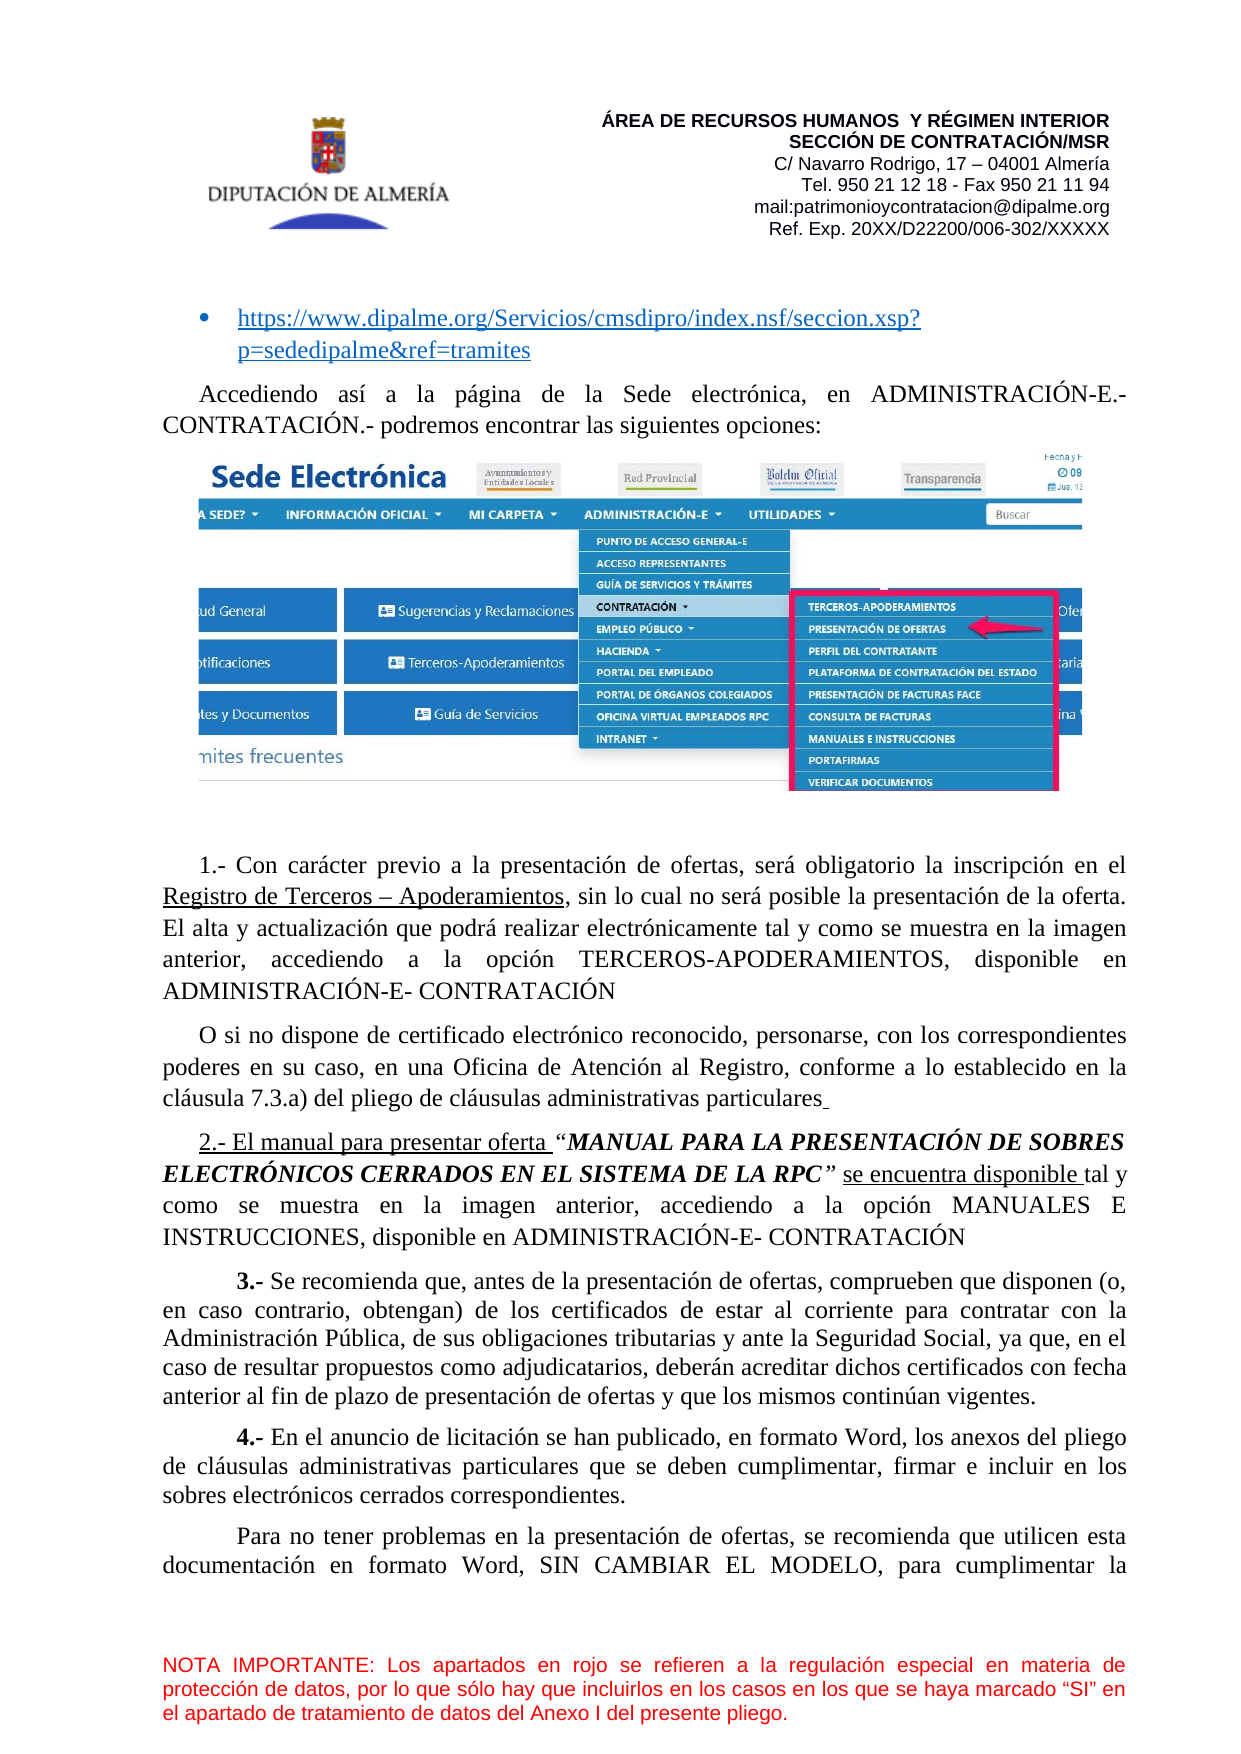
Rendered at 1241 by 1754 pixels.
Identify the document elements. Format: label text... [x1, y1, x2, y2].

picture [208, 117, 451, 231]
text 3.- Se recomienda que, antes de la presentación de ofertas, comprueben que disponen (o, en caso contrario, obtengan) de los certificados de estar al corriente para contratar con la Administración Pública, de sus obligaciones tributarias y ante la Seguridad Social, ya que, en el caso de resultar propuestos como adjudicatarios, deberán acreditar dichos certificados con fecha anterior al fin de plazo de presentación de ofertas y que los mismos continúan vigentes. [162, 1266, 1128, 1410]
text Accediendo así a la página de la Sede electrónica, en ADMINISTRACIÓN-E.- CONTRATACIÓN.- podremos encontrar las siguientes opciones: [162, 379, 1128, 439]
text O si no dispone de certificado electrónico reconocido, personarse, con los correspondientes poderes en su caso, en una Oficina de Atención al Registro, conforme a lo establecido en la cláusula 7.3.a) del pliego de cláusulas administrativas particulares [162, 1020, 1128, 1112]
text 4.- En el anuncio de licitación se han publicado, en formato Word, los anexos del pliego de cláusulas administrativas particulares que se deben cumplimentar, firmar e incluir en los sobres electrónicos cerrados correspondientes. [162, 1422, 1128, 1508]
text 1.- Con carácter previo a la presentación de ofertas, será obligatorio la inscripción en el Registro de Terceros – Apoderamientos, sin lo cual no será posible la presentación de la oferta. El alta y actualización que podrá realizar electrónicamente tal y como se muestra en la imagen anterior, accediendo a la opción TERCEROS-APODERAMIENTOS, disponible en ADMINISTRACIÓN-E- CONTRATACIÓN [162, 850, 1128, 1005]
picture [198, 454, 1083, 791]
list https://www.dipalme.org/Servicios/cmsdipro/index.nsf/seccion.xsp?p=sededipalme&ref=tramites [200, 303, 1128, 364]
text 2.- El manual para presentar oferta “MANUAL PARA LA PRESENTACIÓN DE SOBRES ELECTRÓNICOS CERRADOS EN EL SISTEMA DE LA RPC” se encuentra disponible tal y como se muestra en la imagen anterior, accediendo a la opción MANUALES E INSTRUCCIONES, disponible en ADMINISTRACIÓN-E- CONTRATACIÓN [162, 1127, 1128, 1251]
